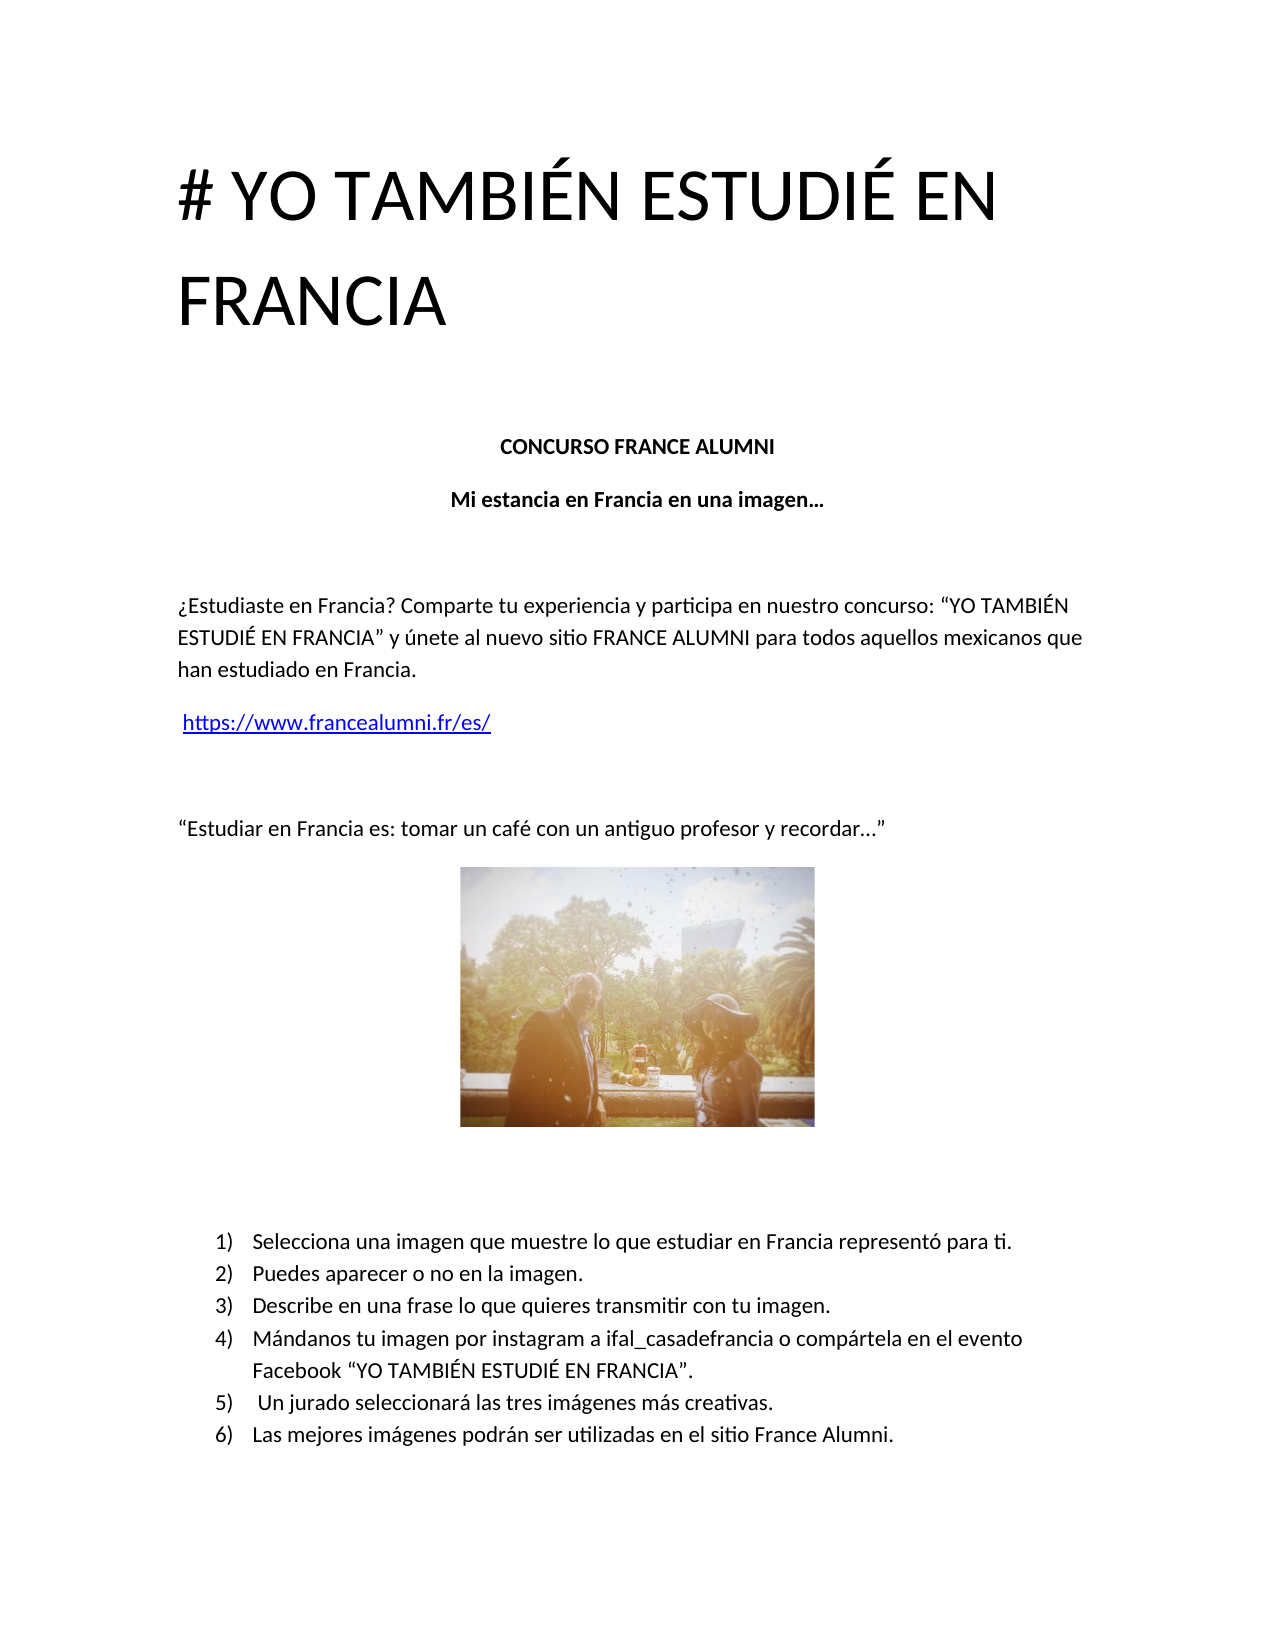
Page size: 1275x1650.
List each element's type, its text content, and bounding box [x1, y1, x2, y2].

list Mándanos tu imagen por instagram a ifal_casadefrancia o compártela en el evento Facebook “YO TAMBIÉN ESTUDIÉ EN FRANCIA”. [215, 1324, 1098, 1384]
text CONCURSO FRANCE ALUMNI [177, 432, 1098, 460]
list Puedes aparecer o no en la imagen. [215, 1259, 1098, 1287]
text ¿Estudiaste en Francia? Comparte tu experiencia y participa en nuestro concurso: “YO TAMBIÉN ESTUDIÉ EN FRANCIA” y únete al nuevo sitio FRANCE ALUMNI para todos aquellos mexicanos que han estudiado en Francia. [177, 591, 1098, 683]
text https://www.francealumni.fr/es/ [177, 708, 1098, 736]
text Mi estancia en Francia en una imagen… [177, 485, 1098, 513]
list Selecciona una imagen que muestre lo que estudiar en Francia representó para ti. [215, 1227, 1098, 1255]
list Describe en una frase lo que quieres transmitir con tu imagen. [215, 1292, 1098, 1320]
text # YO TAMBIÉN ESTUDIÉ EN FRANCIA [177, 148, 1098, 344]
text “Estudiar en Francia es: tomar un café con un antiguo profesor y recordar…” [177, 814, 1098, 842]
list Las mejores imágenes podrán ser utilizadas en el sitio France Alumni. [215, 1420, 1098, 1448]
picture [460, 867, 815, 1127]
list Un jurado seleccionará las tres imágenes más creativas. [215, 1388, 1098, 1416]
